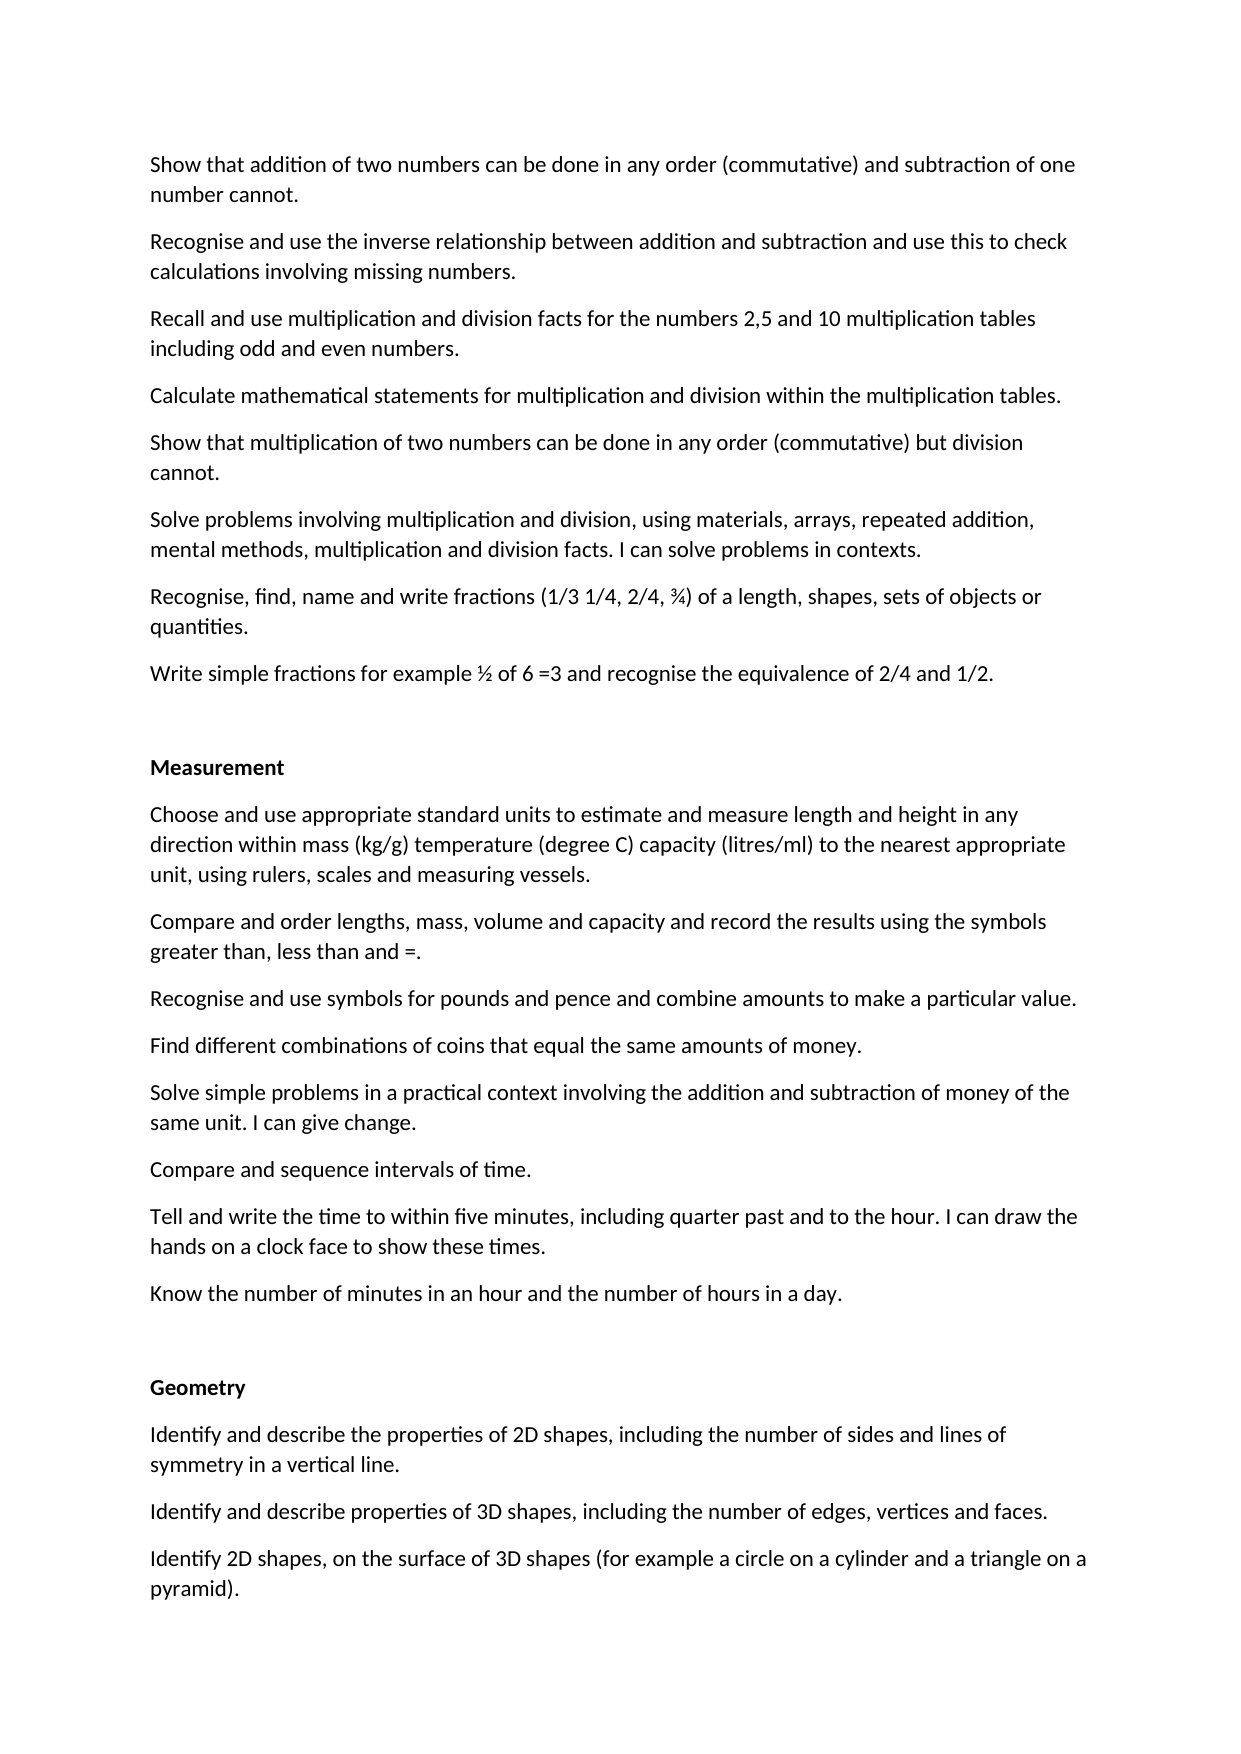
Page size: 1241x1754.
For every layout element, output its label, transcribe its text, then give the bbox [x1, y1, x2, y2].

text Compare and sequence intervals of time. [150, 1155, 1090, 1183]
text Identify and describe properties of 3D shapes, including the number of edges, vertices and faces. [150, 1497, 1090, 1525]
text Measurement [150, 753, 1090, 781]
text Know the number of minutes in an hour and the number of hours in a day. [150, 1279, 1090, 1307]
text Identify and describe the properties of 2D shapes, including the number of sides and lines of symmetry in a vertical line. [150, 1420, 1090, 1478]
text Solve simple problems in a practical context involving the addition and subtraction of money of the same unit. I can give change. [150, 1078, 1090, 1136]
text Recall and use multiplication and division facts for the numbers 2,5 and 10 multiplication tables including odd and even numbers. [150, 304, 1090, 362]
text Solve problems involving multiplication and division, using materials, arrays, repeated addition, mental methods, multiplication and division facts. I can solve problems in contexts. [150, 505, 1090, 563]
text Find different combinations of coins that equal the same amounts of money. [150, 1031, 1090, 1059]
text Show that multiplication of two numbers can be done in any order (commutative) but division cannot. [150, 428, 1090, 486]
text Show that addition of two numbers can be done in any order (commutative) and subtraction of one number cannot. [150, 150, 1090, 208]
text Calculate mathematical statements for multiplication and division within the multiplication tables. [150, 381, 1090, 409]
text Tell and write the time to within five minutes, including quarter past and to the hour. I can draw the hands on a clock face to show these times. [150, 1202, 1090, 1260]
text Geometry [150, 1373, 1090, 1401]
text Recognise and use the inverse relationship between addition and subtraction and use this to check calculations involving missing numbers. [150, 227, 1090, 285]
text Identify 2D shapes, on the surface of 3D shapes (for example a circle on a cylinder and a triangle on a pyramid). [150, 1544, 1090, 1602]
text Write simple fractions for example ½ of 6 =3 and recognise the equivalence of 2/4 and 1/2. [150, 659, 1090, 687]
text Choose and use appropriate standard units to estimate and measure length and height in any direction within mass (kg/g) temperature (degree C) capacity (litres/ml) to the nearest appropriate unit, using rulers, scales and measuring vessels. [150, 800, 1090, 888]
text Recognise, find, name and write fractions (1/3 1/4, 2/4, ¾) of a length, shapes, sets of objects or quantities. [150, 582, 1090, 641]
text Compare and order lengths, mass, volume and capacity and record the results using the symbols greater than, less than and =. [150, 907, 1090, 966]
text Recognise and use symbols for pounds and pence and combine amounts to make a particular value. [150, 984, 1090, 1012]
